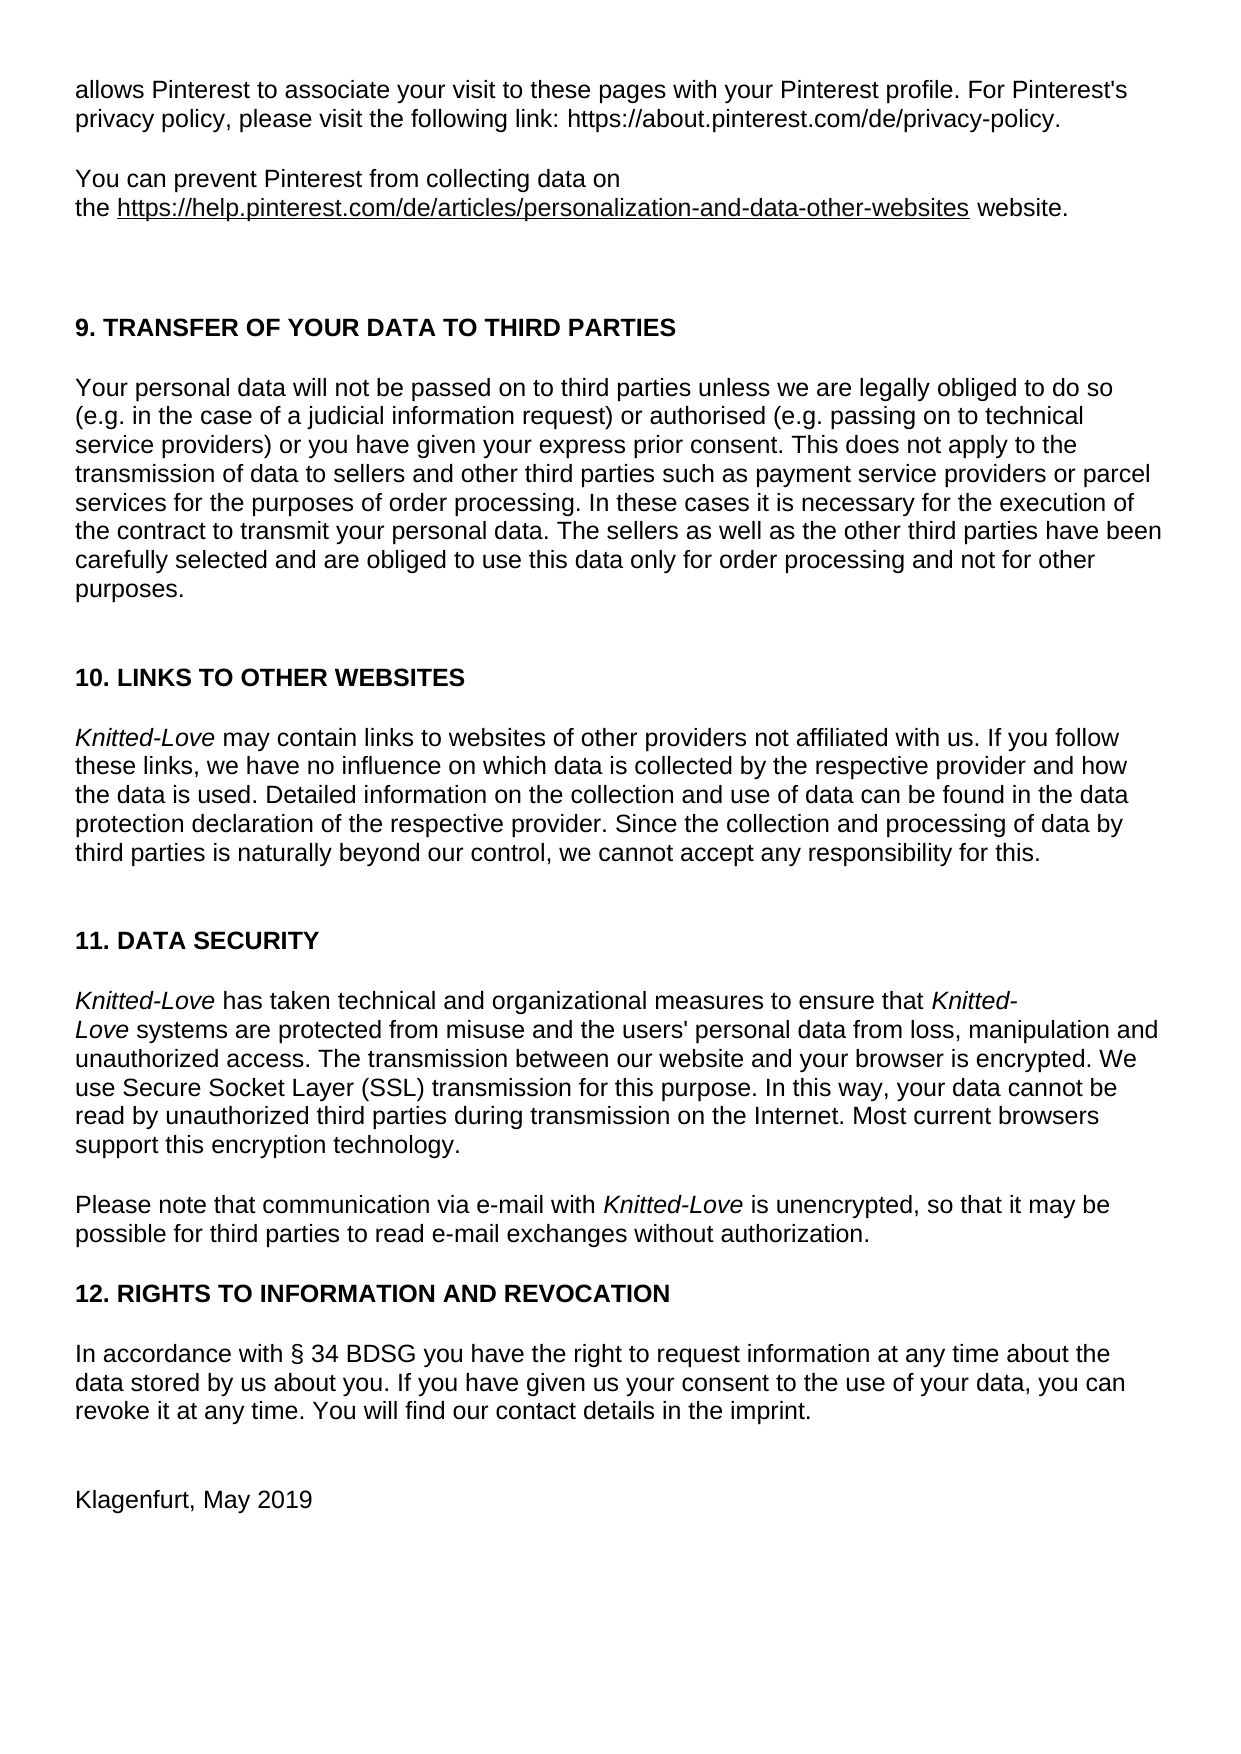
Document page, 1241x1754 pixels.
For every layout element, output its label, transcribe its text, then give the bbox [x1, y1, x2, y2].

text Please note that communication via e-mail with Knitted-Love is unencrypted, so that it may be possible for third parties to read e-mail exchanges without authorization. [75, 1190, 1165, 1247]
text In accordance with § 34 BDSG you have the right to request information at any time about the data stored by us about you. If you have given us your consent to the use of your data, you can revoke it at any time. You will find our contact details in the imprint. [75, 1339, 1165, 1454]
text 10. LINKS TO OTHER WEBSITES [75, 662, 1165, 691]
text 12. RIGHTS TO INFORMATION AND REVOCATION [75, 1279, 1165, 1307]
text Your personal data will not be passed on to third parties unless we are legally obliged to do so (e.g. in the case of a judicial information request) or authorised (e.g. passing on to technical service providers) or you have given your express prior consent. This does not apply to the transmission of data to sellers and other third parties such as payment service providers or parcel services for the purposes of order processing. In these cases it is necessary for the execution of the contract to transmit your personal data. The sellers as well as the other third parties have been carefully selected and are obliged to use this data only for order processing and not for other purposes. [75, 372, 1165, 631]
text 11. DATA SECURITY [75, 926, 1165, 955]
text You can prevent Pinterest from collecting data on the https://help.pinterest.com/de/articles/personalization-and-data-other-websites website. [75, 164, 1165, 221]
text 9. TRANSFER OF YOUR DATA TO THIRD PARTIES [75, 312, 1165, 341]
text Knitted-Love has taken technical and organizational measures to ensure that Knitted-Love systems are protected from misuse and the users' personal data from loss, manipulation and unauthorized access. The transmission between our website and your browser is encrypted. We use Secure Socket Layer (SSL) transmission for this purpose. In this way, your data cannot be read by unauthorized third parties during transmission on the Internet. Most current browsers support this encryption technology. [75, 986, 1165, 1159]
text Knitted-Love may contain links to websites of other providers not affiliated with us. If you follow these links, we have no influence on which data is collected by the respective provider and how the data is used. Detailed information on the collection and use of data can be found in the data protection declaration of the respective provider. Since the collection and processing of data by third parties is naturally beyond our control, we cannot accept any responsibility for this. [75, 722, 1165, 895]
text Klagenfurt, May 2019 [75, 1485, 1165, 1514]
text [75, 75, 1165, 132]
